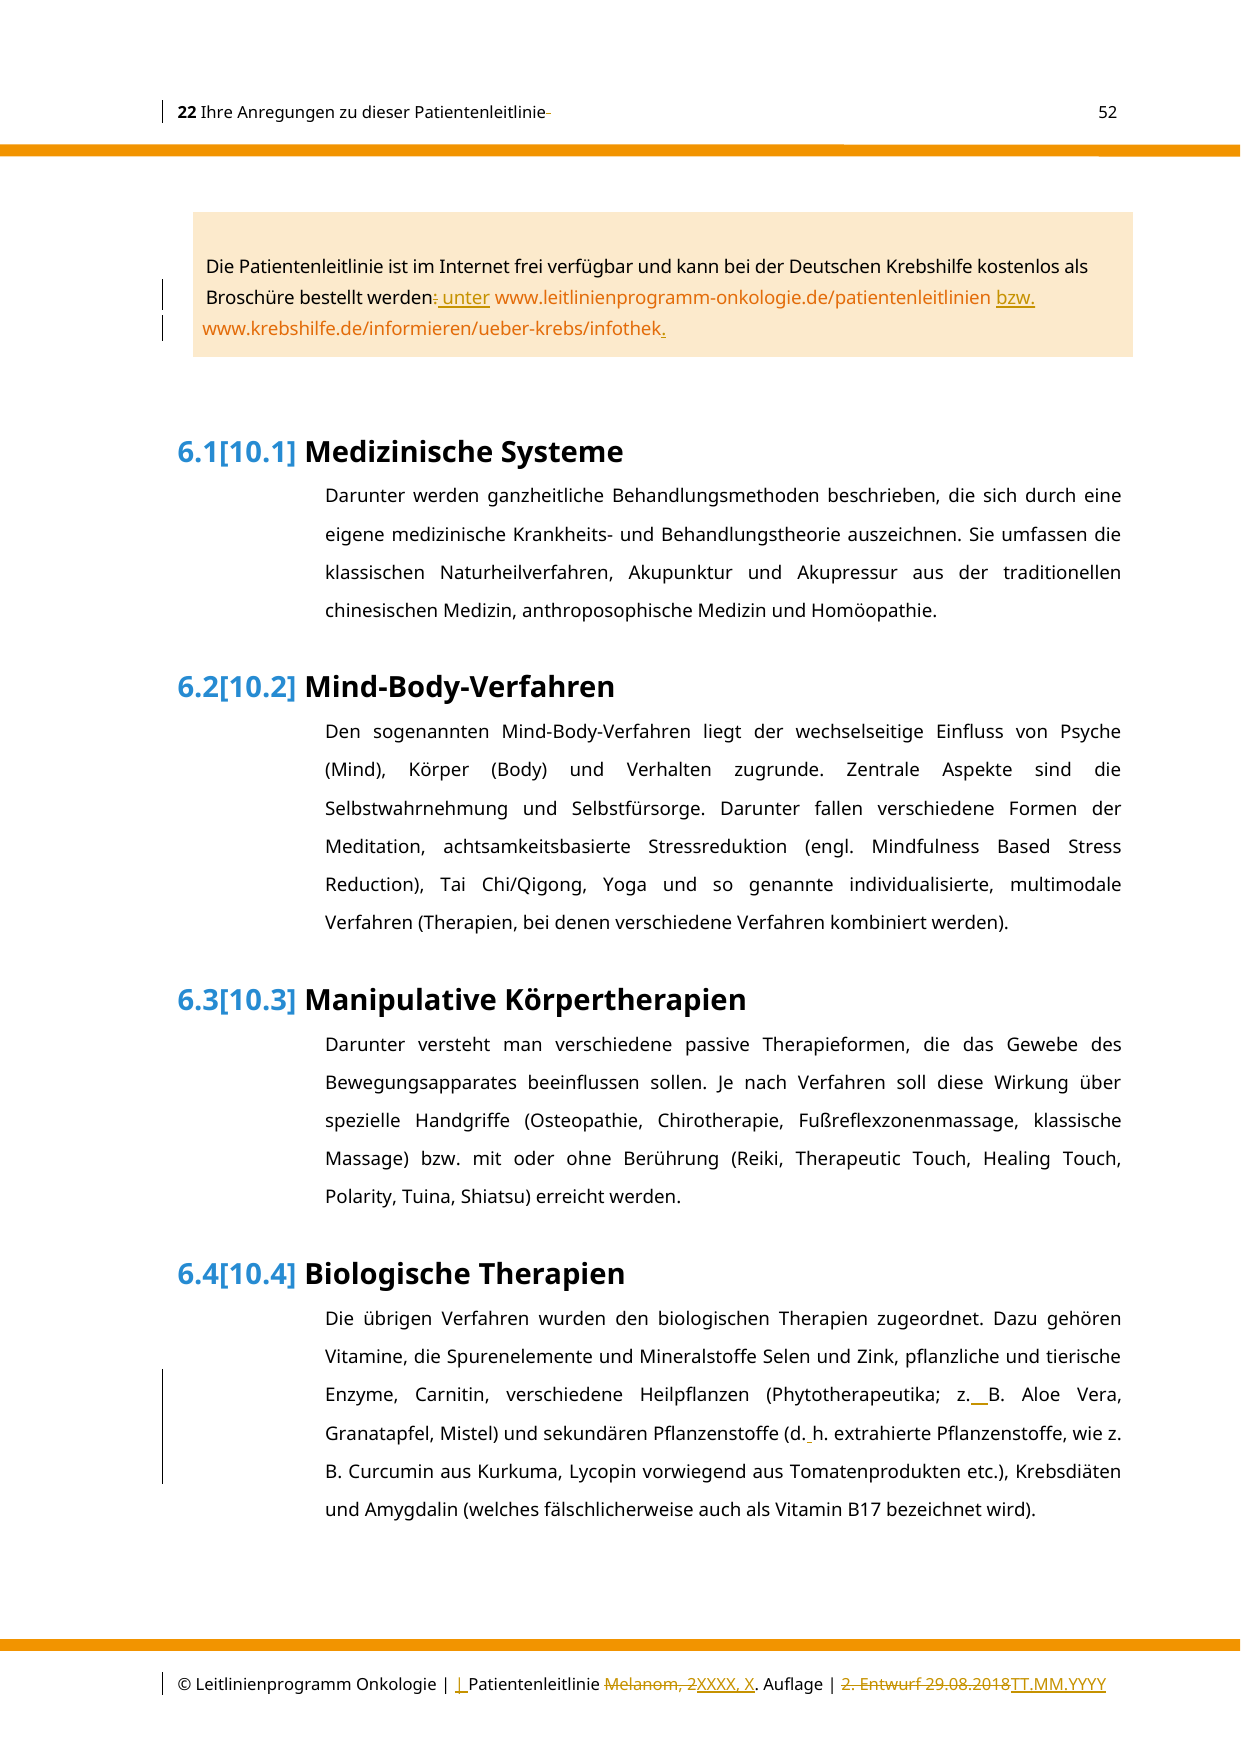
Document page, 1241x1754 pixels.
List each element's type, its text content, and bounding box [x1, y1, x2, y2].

subtitle Biologische Therapien [177, 1253, 1122, 1293]
subtitle Mind-Body-Verfahren [177, 667, 1122, 706]
text Darunter werden ganzheitliche Behandlungsmethoden beschrieben, die sich durch eine eigene medizinische Krankheits- und Behandlungstheorie auszeichnen. Sie umfassen die klassischen Naturheilverfahren, Akupunktur und Akupressur aus der traditionellen chinesischen Medizin, anthroposophische Medizin und Homöopathie. [325, 483, 1122, 623]
text Die übrigen Verfahren wurden den biologischen Therapien zugeordnet. Dazu gehören Vitamine, die Spurenelemente und Mineralstoffe Selen und Zink, pflanzliche und tierische Enzyme, Carnitin, verschiedene Heilpflanzen (Phytotherapeutika; z.B. Aloe Vera, Granatapfel, Mistel) und sekundären Pflanzenstoffe (d.h. extrahierte Pflanzenstoffe, wie z.B. Curcumin aus Kurkuma, Lycopin vorwiegend aus Tomatenprodukten etc.), Krebsdiäten und Amygdalin (welches fälschlicherweise auch als Vitamin B17 bezeichnet wird). [325, 1305, 1122, 1522]
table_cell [193, 212, 1133, 357]
text Den sogenannten Mind-Body-Verfahren liegt der wechselseitige Einfluss von Psyche (Mind), Körper (Body) und Verhalten zugrunde. Zentrale Aspekte sind die Selbstwahrnehmung und Selbstfürsorge. Darunter fallen verschiedene Formen der Meditation, achtsamkeitsbasierte Stressreduktion (engl. Mindfulness Based Stress Reduction), Tai Chi/Qigong, Yoga und so genannte individualisierte, multimodale Verfahren (Therapien, bei denen verschiedene Verfahren kombiniert werden). [325, 718, 1122, 935]
subtitle Manipulative Körpertherapien [177, 979, 1122, 1019]
text Darunter versteht man verschiedene passive Therapieformen, die das Gewebe des Bewegungsapparates beeinflussen sollen. Je nach Verfahren soll diese Wirkung über spezielle Handgriffe (Osteopathie, Chirotherapie, Fußreflexzonenmassage, klassische Massage) bzw. mit oder ohne Berührung (Reiki, Therapeutic Touch, Healing Touch, Polarity, Tuina, Shiatsu) erreicht werden. [325, 1031, 1122, 1209]
subtitle Medizinische Systeme [177, 431, 1122, 471]
